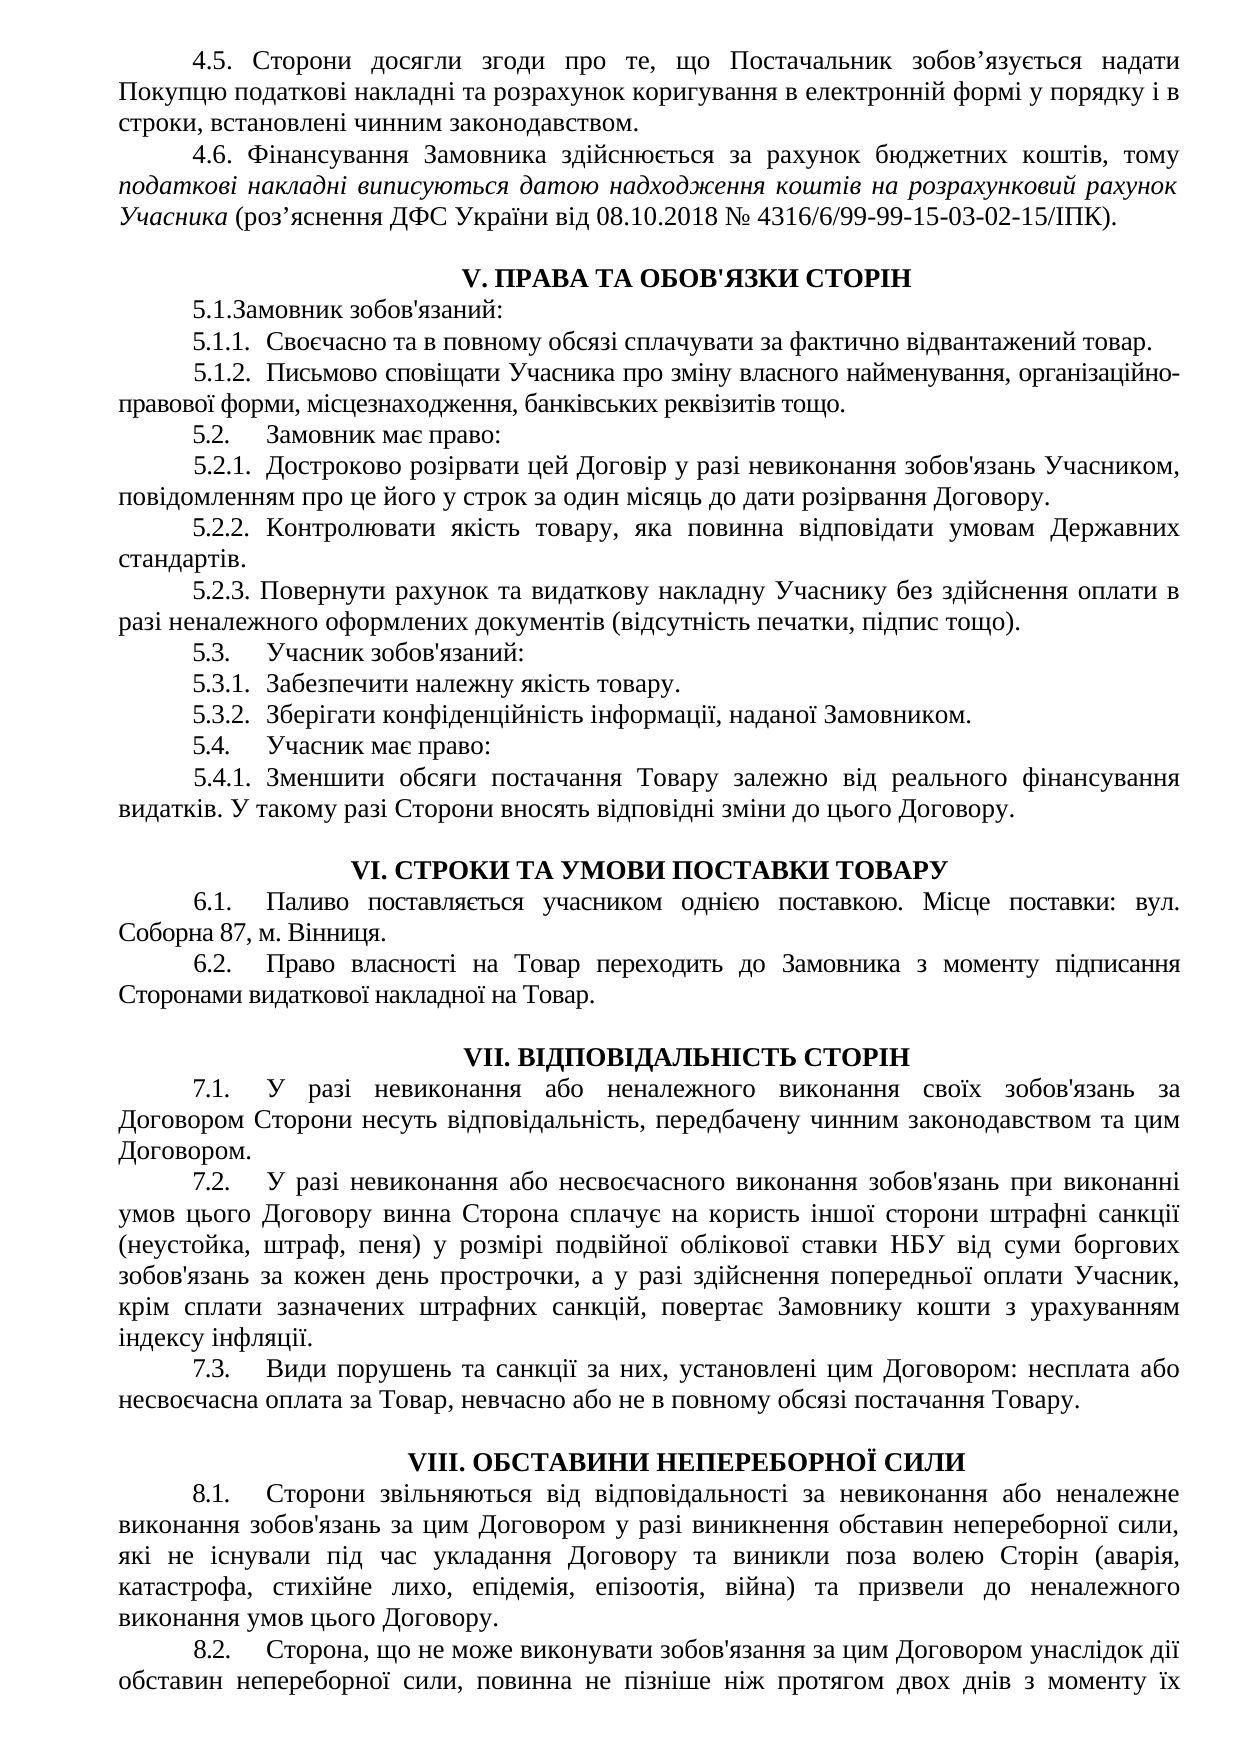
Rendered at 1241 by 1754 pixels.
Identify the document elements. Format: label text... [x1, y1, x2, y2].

text VI. СТРОКИ ТА УМОВИ ПОСТАВКИ ТОВАРУ [118, 854, 1181, 885]
list Паливо поставляється учасником однією поставкою. Місце поставки: вул. Соборна 87, м. Вінниця. [118, 885, 1181, 947]
text VIІI. ОБСТАВИНИ НЕПЕРЕБОРНОЇ СИЛИ [118, 1446, 1181, 1477]
text 7.1. У разі невиконання або неналежного виконання своїх зобов'язань за Договором Сторони несуть відповідальність, передбачену чинним законодавством та цим Договором. [118, 1072, 1181, 1166]
list Контролювати якість товару, яка повинна відповідати умовам Державних стандартів. [118, 511, 1181, 574]
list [118, 1633, 1181, 1695]
text 5.2.3. Повернути рахунок та видаткову накладну Учаснику без здійснення оплати в разі неналежного оформлених документів (відсутність печатки, підпис тощо). [118, 574, 1181, 636]
text 4.6. Фінансування Замовника здійснюється за рахунок бюджетних коштів, тому податкові накладні виписуються датою надходження коштів на розрахунковий рахунок Учасника (роз’яснення ДФС України від 08.10.2018 № 4316/6/99-99-15-03-02-15/ІПК). [118, 138, 1181, 231]
list Своєчасно та в повному обсязі сплачувати за фактично відвантажений товар. [118, 324, 1181, 356]
text 7.3. Види порушень та санкції за них, установлені цим Договором: несплата або несвоєчасна оплата за Товар, невчасно або не в повному обсязі постачання Товару. [118, 1352, 1181, 1415]
text 5.4. Учасник має право: [118, 729, 1181, 761]
list Забезпечити належну якість товару. [118, 667, 1181, 698]
text 7.2. У разі невиконання або несвоєчасного виконання зобов'язань при виконанні умов цього Договору винна Сторона сплачує на користь іншої сторони штрафні санкції (неустойка, штраф, пеня) у розмірі подвійної облікової ставки НБУ від суми боргових зобов'язань за кожен день прострочки, а у разі здійснення попередньої оплати Учасник, крім сплати зазначених штрафних санкцій, повертає Замовнику кошти з урахуванням індексу інфляції. [118, 1166, 1181, 1352]
text 5.3. Учасник зобов'язаний: [118, 636, 1181, 667]
text V. ПРАВА ТА ОБОВ'ЯЗКИ СТОРІН [118, 262, 1181, 293]
list Достроково розірвати цей Договір у разі невиконання зобов'язань Учасником, повідомленням про це його у строк за один місяць до дати розірвання Договору. [118, 449, 1181, 511]
text 8.1. Сторони звільняються від відповідальності за невиконання або неналежне виконання зобов'язань за цим Договором у разі виникнення обставин непереборної сили, які не існували під час укладання Договору та виникли поза волею Сторін (аварія, катастрофа, стихійне лихо, епідемія, епізоотія, війна) та призвели до неналежного виконання умов цього Договору. [118, 1477, 1181, 1633]
text 5.1.Замовник зобов'язаний: [118, 293, 1181, 324]
list Право власності на Товар переходить до Замовника з моменту підписання Сторонами видаткової накладної на Товар. [118, 947, 1181, 1010]
text VІI. ВІДПОВІДАЛЬНІСТЬ СТОРІН [118, 1041, 1181, 1072]
text 5.2. Замовник має право: [118, 418, 1181, 449]
list Письмово сповіщати Учасника про зміну власного найменування, організаційно-правової форми, місцезнаходження, банківських реквізитів тощо. [118, 356, 1181, 418]
list Зберігати конфіденційність інформації, наданої Замовником. [118, 698, 1181, 729]
list Зменшити обсяги постачання Товару залежно від реального фінансування видатків. У такому разі Сторони вносять відповідні зміни до цього Договору. [118, 761, 1181, 823]
text 4.5. Сторони досягли згоди про те, що Постачальник зобов’язується надати Покупцю податкові накладні та розрахунок коригування в електронній формі у порядку і в строки, встановлені чинним законодавством. [118, 44, 1181, 138]
